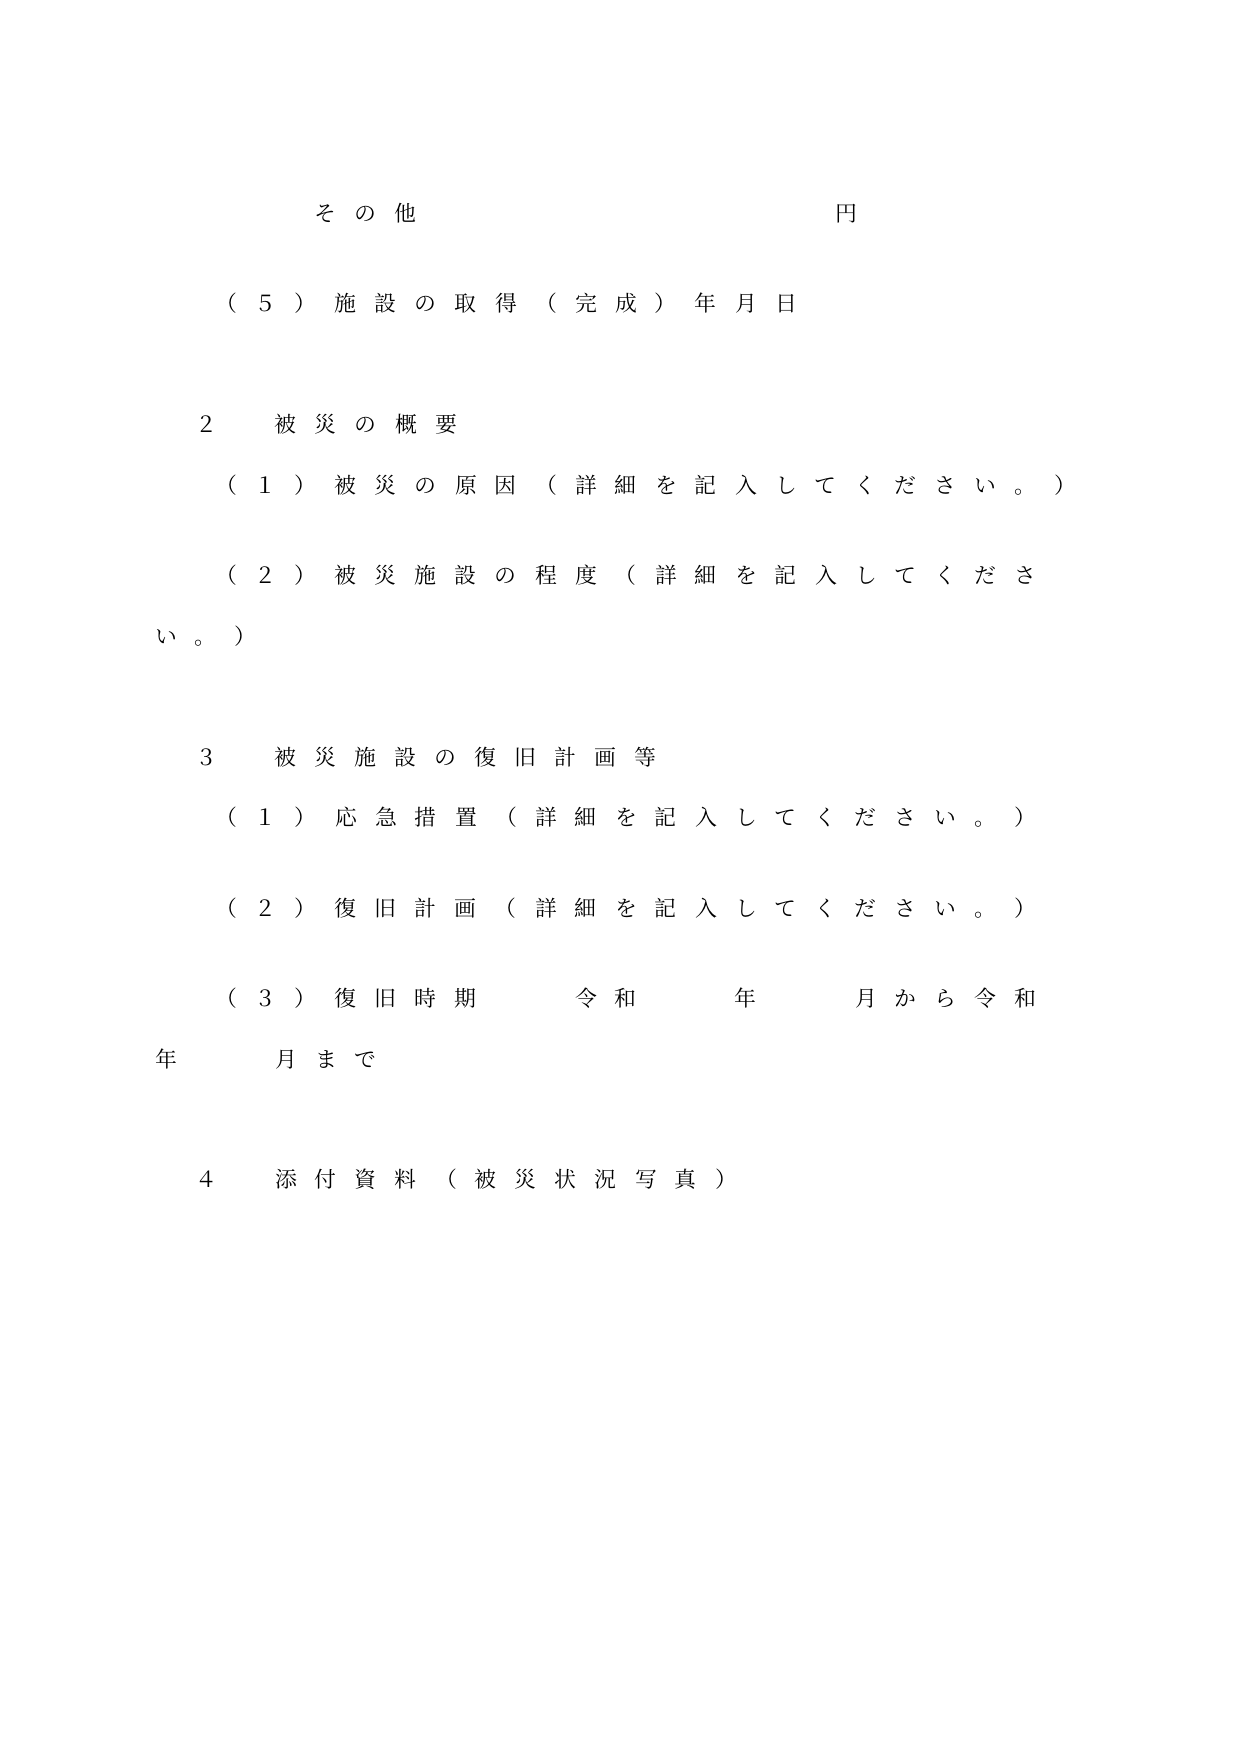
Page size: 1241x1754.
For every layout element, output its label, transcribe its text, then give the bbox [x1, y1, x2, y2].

text その他 円 [155, 181, 1115, 242]
text （１）被災の原因（詳細を記入してください。） [155, 453, 1115, 514]
text ４ 添付資料（被災状況写真） [155, 1148, 1115, 1208]
text ３ 被災施設の復旧計画等 [155, 725, 1115, 786]
text （２）被災施設の程度（詳細を記入してください。） [155, 544, 1115, 665]
text （２）復旧計画（詳細を記入してください。） [155, 876, 1115, 937]
text （５）施設の取得（完成）年月日 [155, 272, 1115, 332]
text （１）応急措置（詳細を記入してください。） [155, 786, 1115, 846]
text ２ 被災の概要 [155, 393, 1115, 453]
text （３）復旧時期 令和 年 月から令和 年 月まで [155, 967, 1115, 1088]
